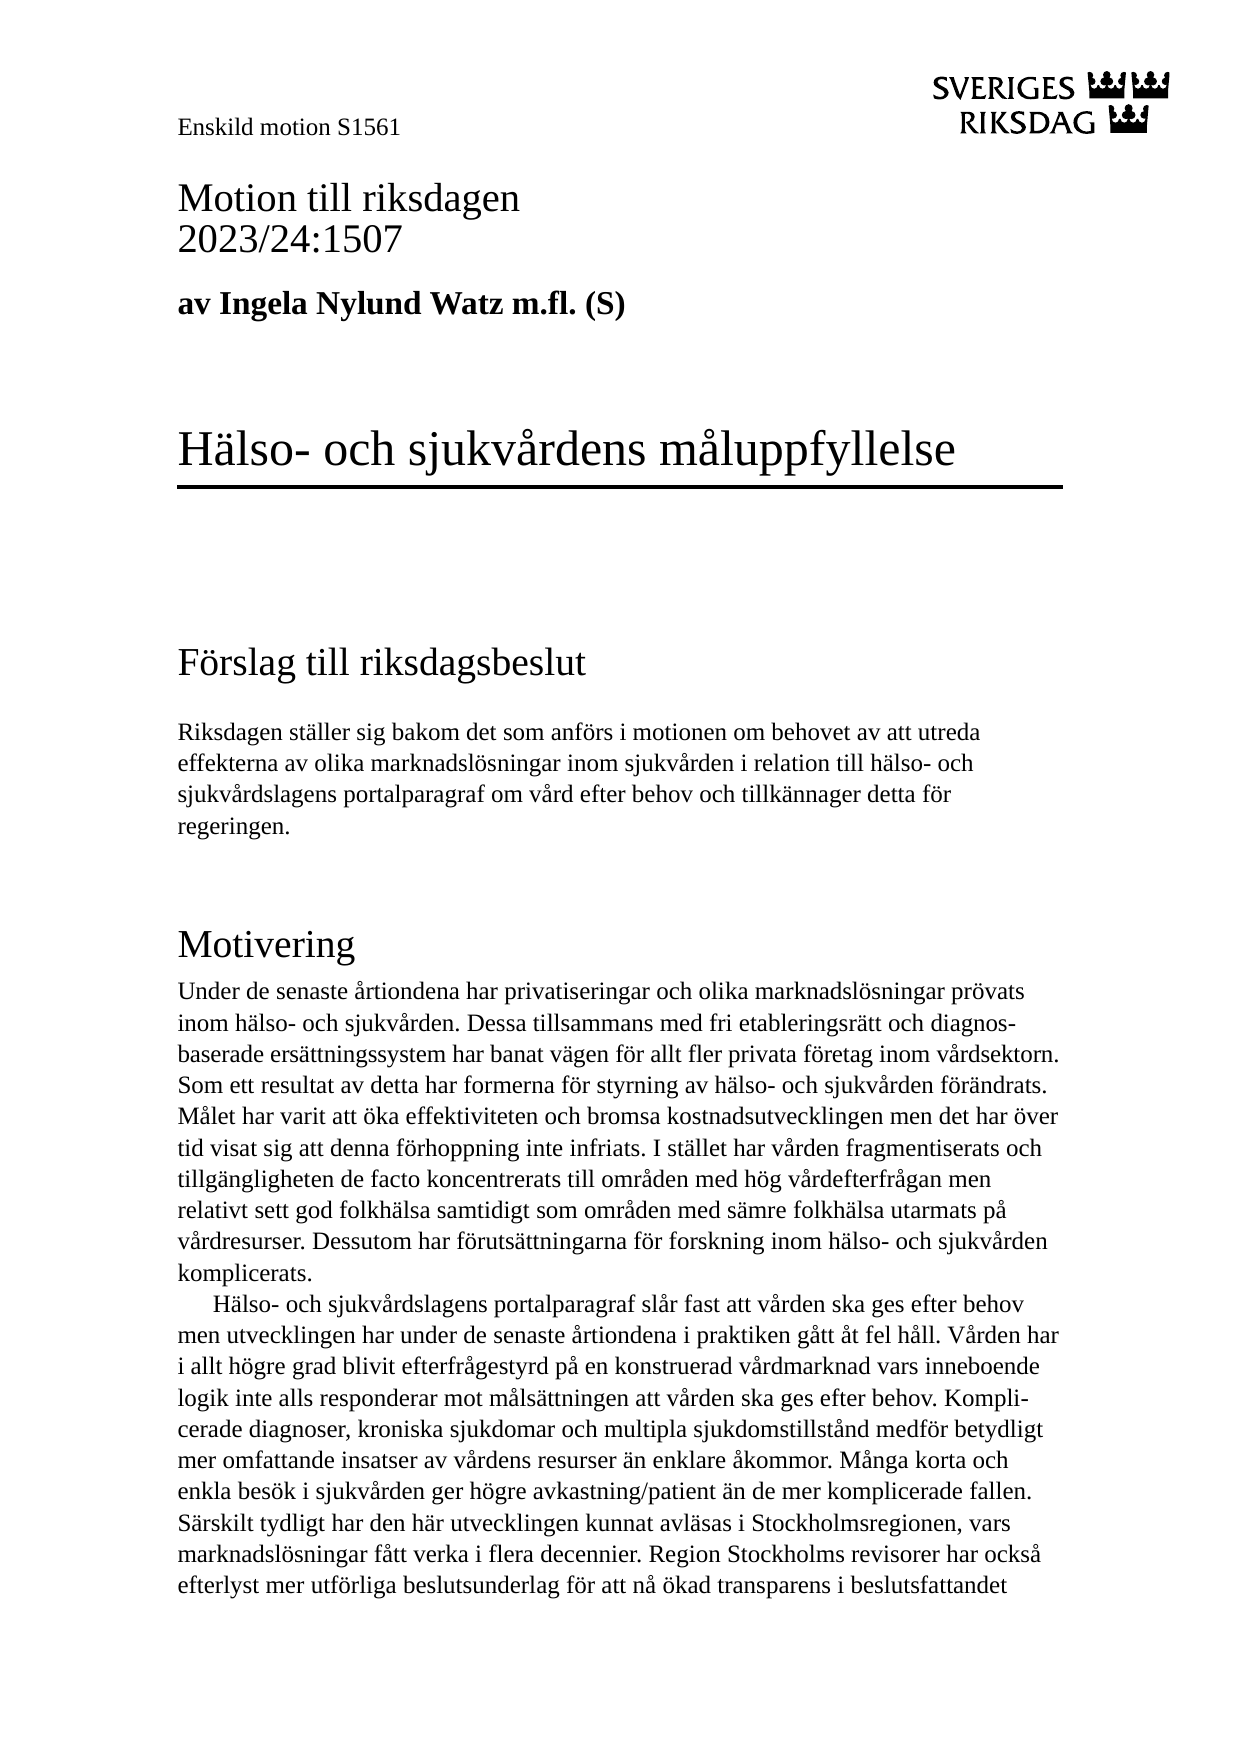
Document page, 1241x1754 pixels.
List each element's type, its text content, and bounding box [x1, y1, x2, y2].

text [177, 1286, 1063, 1599]
text Under de senaste årtiondena har privatiseringar och olika marknadslösningar prövats inom hälso- och sjukvården. Dessa tillsammans med fri etableringsrätt och diagnosbaserade ersättningssystem har banat vägen för allt fler privata företag inom vårdsektorn. Som ett resultat av detta har formerna för styrning av hälso- och sjukvården förändrats. Målet har varit att öka effektiviteten och bromsa kostnadsutvecklingen men det har över tid visat sig att denna förhoppning inte infriats. I stället har vården fragmentiserats och tillgängligheten de facto koncentrerats till områden med hög vårdefterfrågan men relativt sett god folkhälsa samtidigt som områden med sämre folkhälsa utarmats på vårdresurser. Dessutom har förutsättningarna för forskning inom hälso- och sjukvården komplicerats. [177, 974, 1063, 1286]
